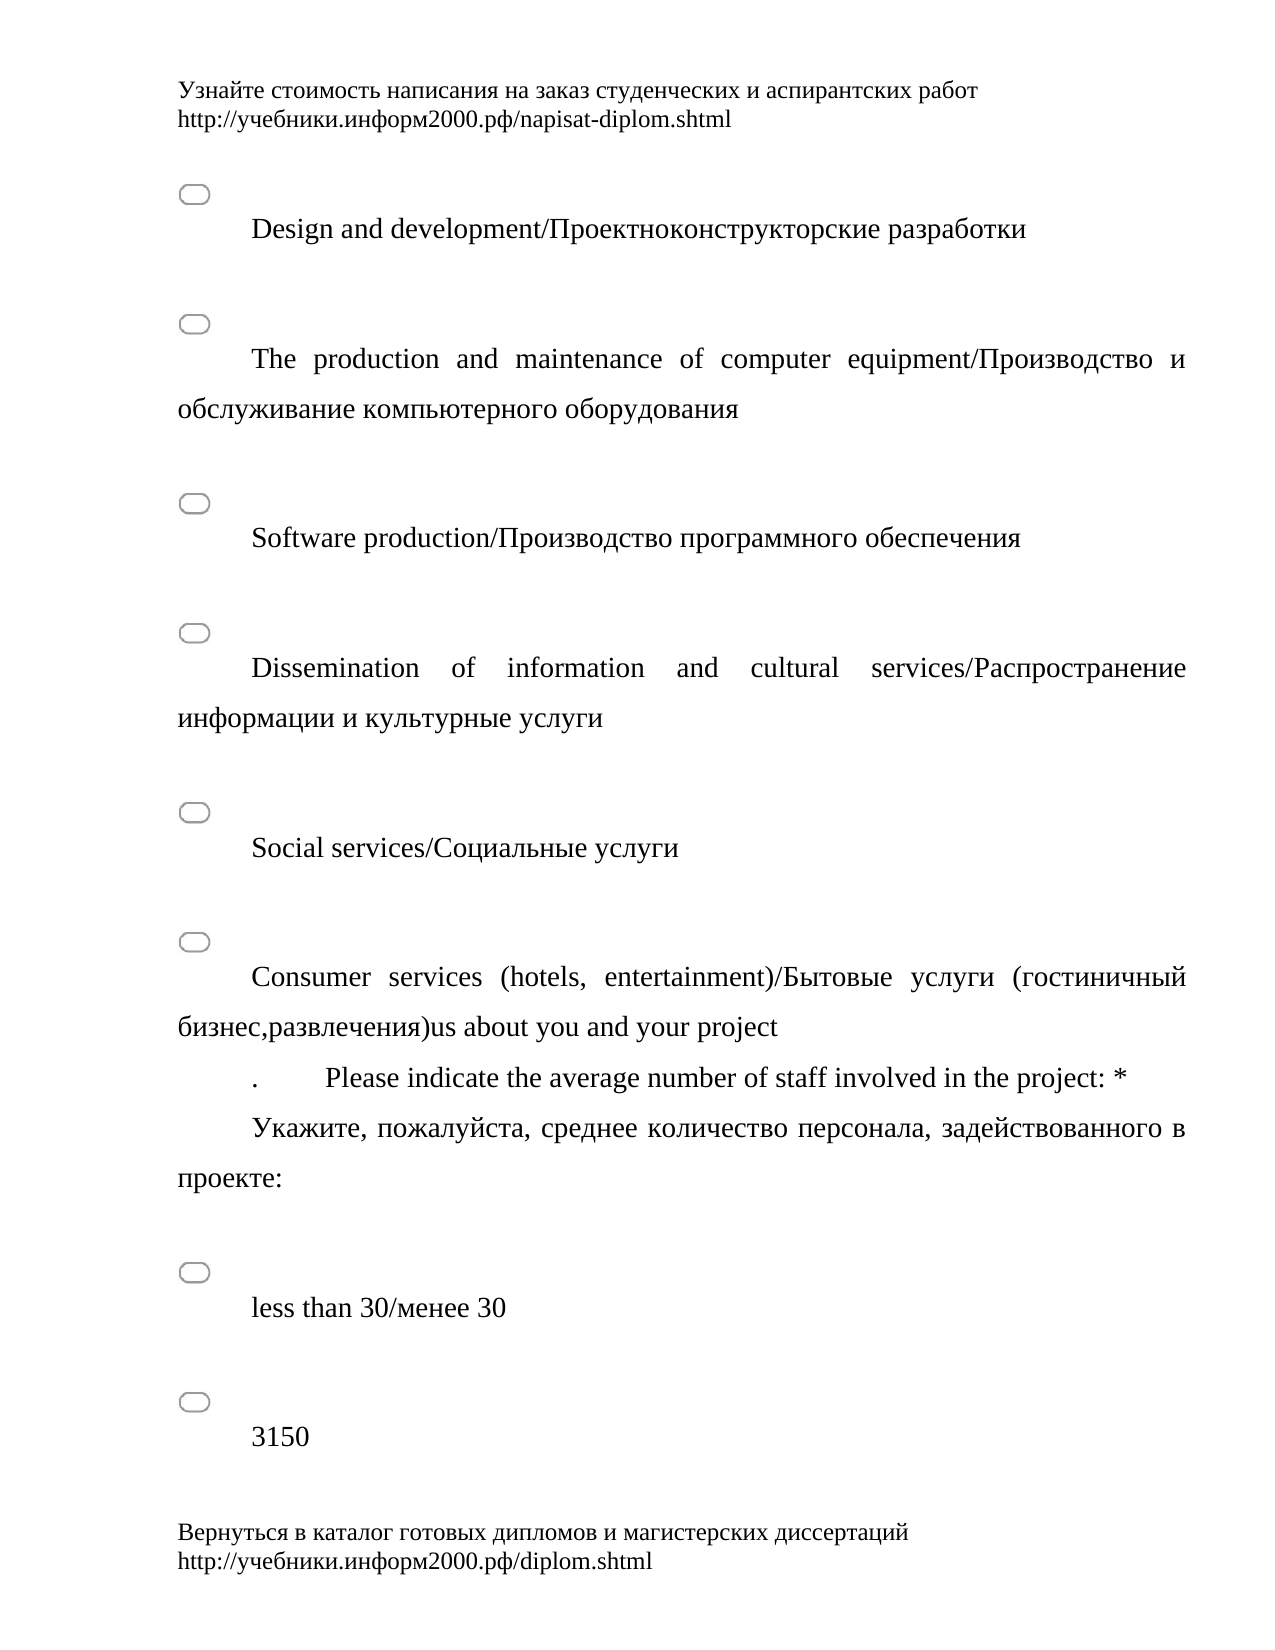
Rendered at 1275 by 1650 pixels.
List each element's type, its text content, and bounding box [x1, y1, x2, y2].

text The production and maintenance of computer equipment/Производство и обслуживание компьютерного оборудования [177, 341, 1186, 425]
text less than 30/менее 30 [177, 1290, 1186, 1323]
picture [177, 1261, 211, 1284]
text Social services/Социальные услуги [177, 830, 1186, 863]
picture [177, 621, 211, 644]
text Dissemination of information and cultural services/Распространение информации и культурные услуги [177, 650, 1186, 734]
picture [177, 801, 211, 824]
text Укажите, пожалуйста, среднее количество персонала, задействованного в проекте: [177, 1110, 1186, 1194]
picture [177, 182, 211, 205]
picture [177, 1390, 211, 1413]
text Design and development/Проектноконструкторские разработки [177, 212, 1186, 245]
picture [177, 491, 211, 515]
text . Please indicate the average number of staff involved in the project: * [177, 1060, 1186, 1093]
text 3150 [177, 1419, 1186, 1453]
text Software production/Производство программного обеспечения [177, 521, 1186, 554]
picture [177, 930, 211, 953]
picture [177, 312, 211, 335]
text Сonsumer services (hotels, entertainment)/Бытовые услуги (гостиничный бизнес,развлечения)us about you and your project [177, 959, 1186, 1043]
